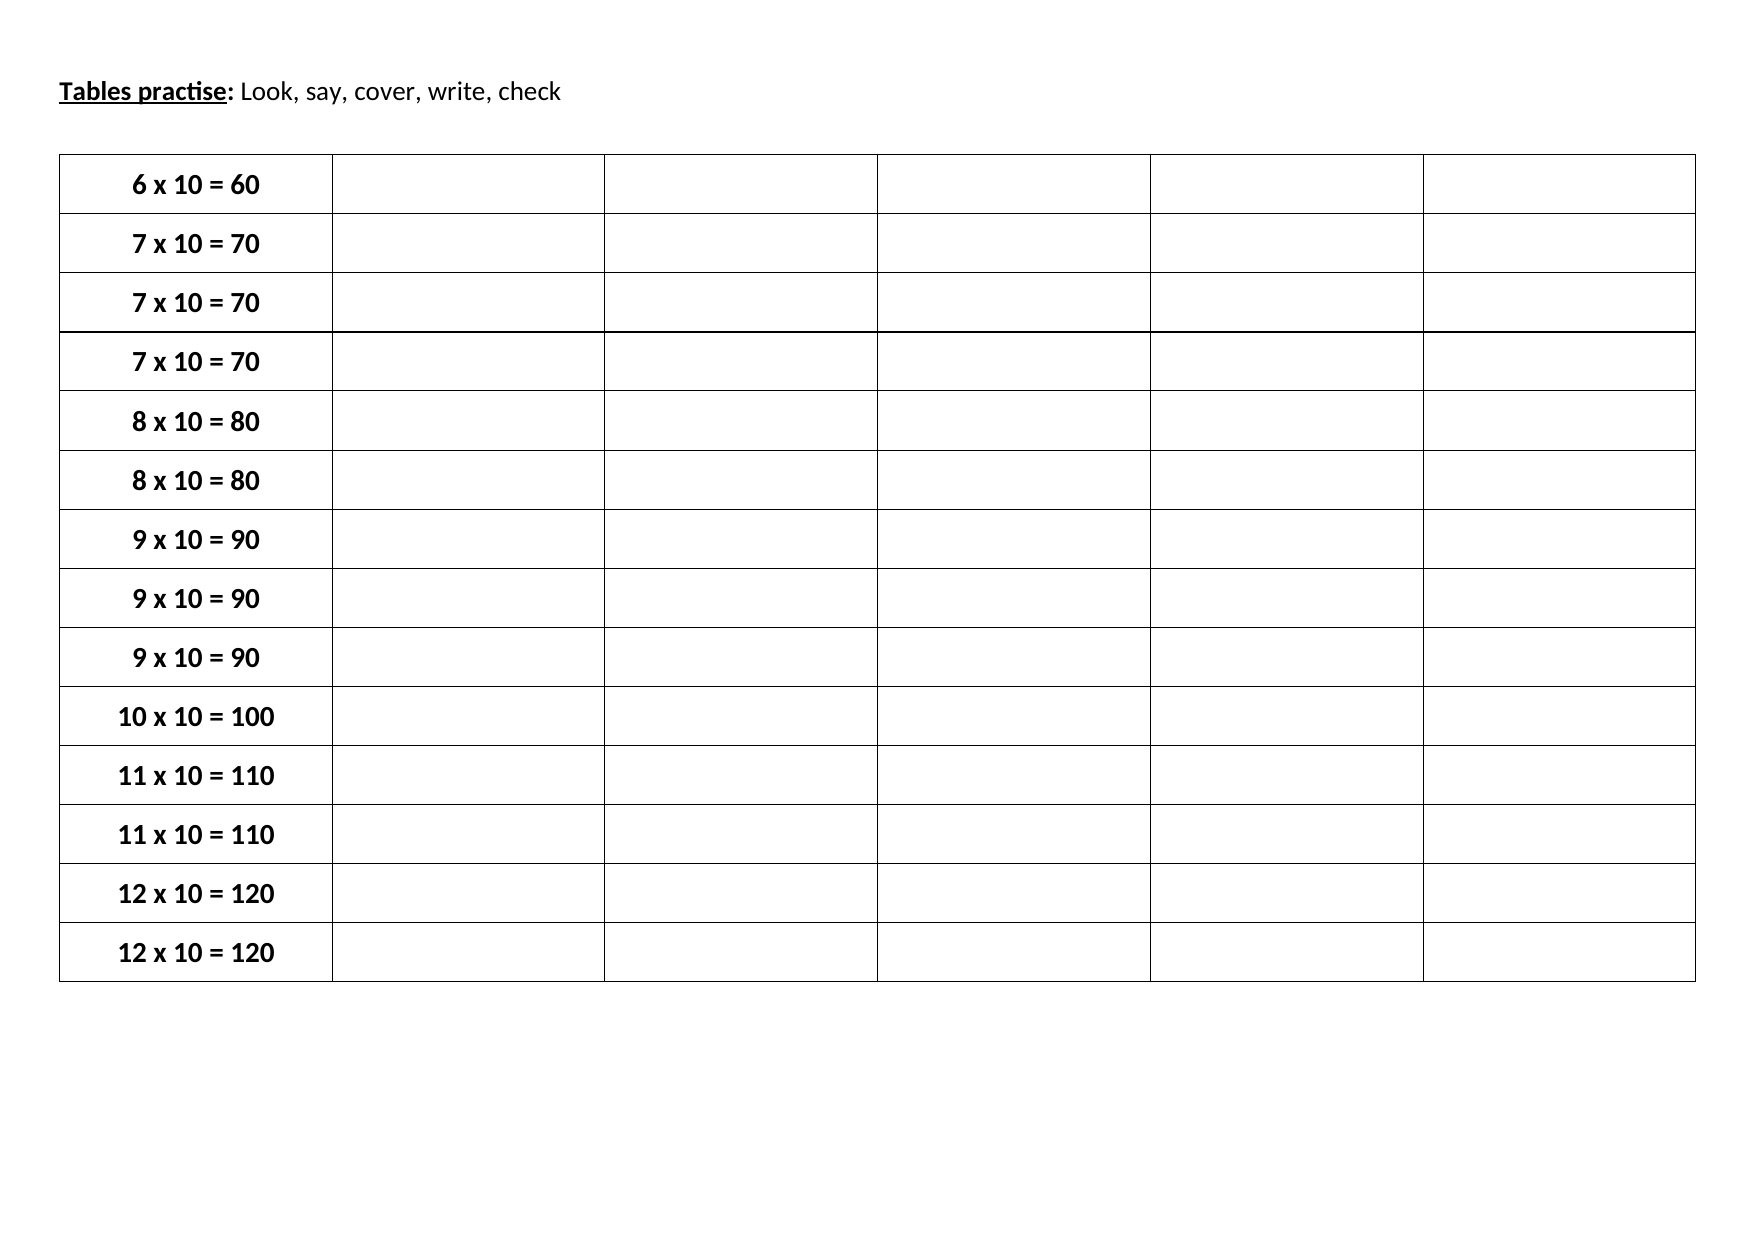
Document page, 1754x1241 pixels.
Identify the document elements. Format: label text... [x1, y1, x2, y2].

table_cell [1424, 628, 1695, 686]
table_cell [1151, 214, 1423, 272]
table_cell 8 x 10 = 80 [60, 451, 332, 508]
table_cell 7 x 10 = 70 [60, 333, 332, 390]
table_cell [1424, 569, 1695, 627]
table_cell [1151, 510, 1423, 568]
table_cell [605, 333, 877, 390]
table_cell 9 x 10 = 90 [60, 510, 332, 568]
table_cell [333, 451, 604, 508]
table_cell [878, 214, 1150, 272]
table_cell [333, 273, 604, 331]
table_cell [1151, 864, 1423, 922]
table_cell [878, 687, 1150, 745]
table_cell [1151, 746, 1423, 804]
table_cell [1424, 333, 1695, 390]
table_cell [333, 864, 604, 922]
table_cell [878, 805, 1150, 863]
table_cell [333, 510, 604, 568]
table_cell [333, 628, 604, 686]
table_cell [1151, 569, 1423, 627]
table_cell 9 x 10 = 90 [60, 628, 332, 686]
table_cell [605, 628, 877, 686]
table_cell 12 x 10 = 120 [60, 864, 332, 922]
table_cell [878, 923, 1150, 981]
table_cell [1424, 864, 1695, 922]
table_cell [1424, 746, 1695, 804]
table_cell [878, 391, 1150, 449]
table_cell 6 x 10 = 60 [60, 155, 332, 213]
table_cell [605, 391, 877, 449]
table_cell [605, 273, 877, 331]
table_cell [1424, 391, 1695, 449]
table_cell [1424, 923, 1695, 981]
table_cell [1151, 805, 1423, 863]
table_cell [605, 923, 877, 981]
table_cell [1424, 805, 1695, 863]
table_cell 7 x 10 = 70 [60, 273, 332, 331]
table_cell 9 x 10 = 90 [60, 569, 332, 627]
table_cell [605, 805, 877, 863]
table_cell [333, 923, 604, 981]
table_cell [1424, 155, 1695, 213]
table_cell 12 x 10 = 120 [60, 923, 332, 981]
table_cell [1151, 333, 1423, 390]
table_cell 7 x 10 = 70 [60, 214, 332, 272]
table_cell 11 x 10 = 110 [60, 805, 332, 863]
table_cell 8 x 10 = 80 [60, 391, 332, 449]
table_cell [1151, 451, 1423, 508]
table_cell [605, 864, 877, 922]
table_cell [1151, 391, 1423, 449]
table_cell [1424, 273, 1695, 331]
table_cell [878, 746, 1150, 804]
table_cell [878, 864, 1150, 922]
table_cell [605, 569, 877, 627]
table_cell [878, 155, 1150, 213]
table_cell [1151, 273, 1423, 331]
table_cell [333, 155, 604, 213]
table_cell [878, 628, 1150, 686]
table_cell [878, 273, 1150, 331]
table_cell [605, 155, 877, 213]
table_cell [878, 510, 1150, 568]
table_cell [605, 687, 877, 745]
table_cell [605, 451, 877, 508]
table_cell [1424, 687, 1695, 745]
table_cell [878, 569, 1150, 627]
table_cell [333, 214, 604, 272]
table_cell [1151, 155, 1423, 213]
table_cell [878, 333, 1150, 390]
table_cell [333, 805, 604, 863]
table_cell [605, 746, 877, 804]
table_cell [878, 451, 1150, 508]
table_cell 10 x 10 = 100 [60, 687, 332, 745]
table_cell [333, 391, 604, 449]
table_cell [333, 687, 604, 745]
table_cell [333, 569, 604, 627]
table_cell [1424, 451, 1695, 508]
table_cell [1151, 923, 1423, 981]
table_cell [333, 746, 604, 804]
table_cell [1151, 628, 1423, 686]
table_cell [333, 333, 604, 390]
table_cell 11 x 10 = 110 [60, 746, 332, 804]
table_cell [1151, 687, 1423, 745]
table_cell [605, 510, 877, 568]
table_cell [1424, 510, 1695, 568]
table_cell [1424, 214, 1695, 272]
table_cell [605, 214, 877, 272]
